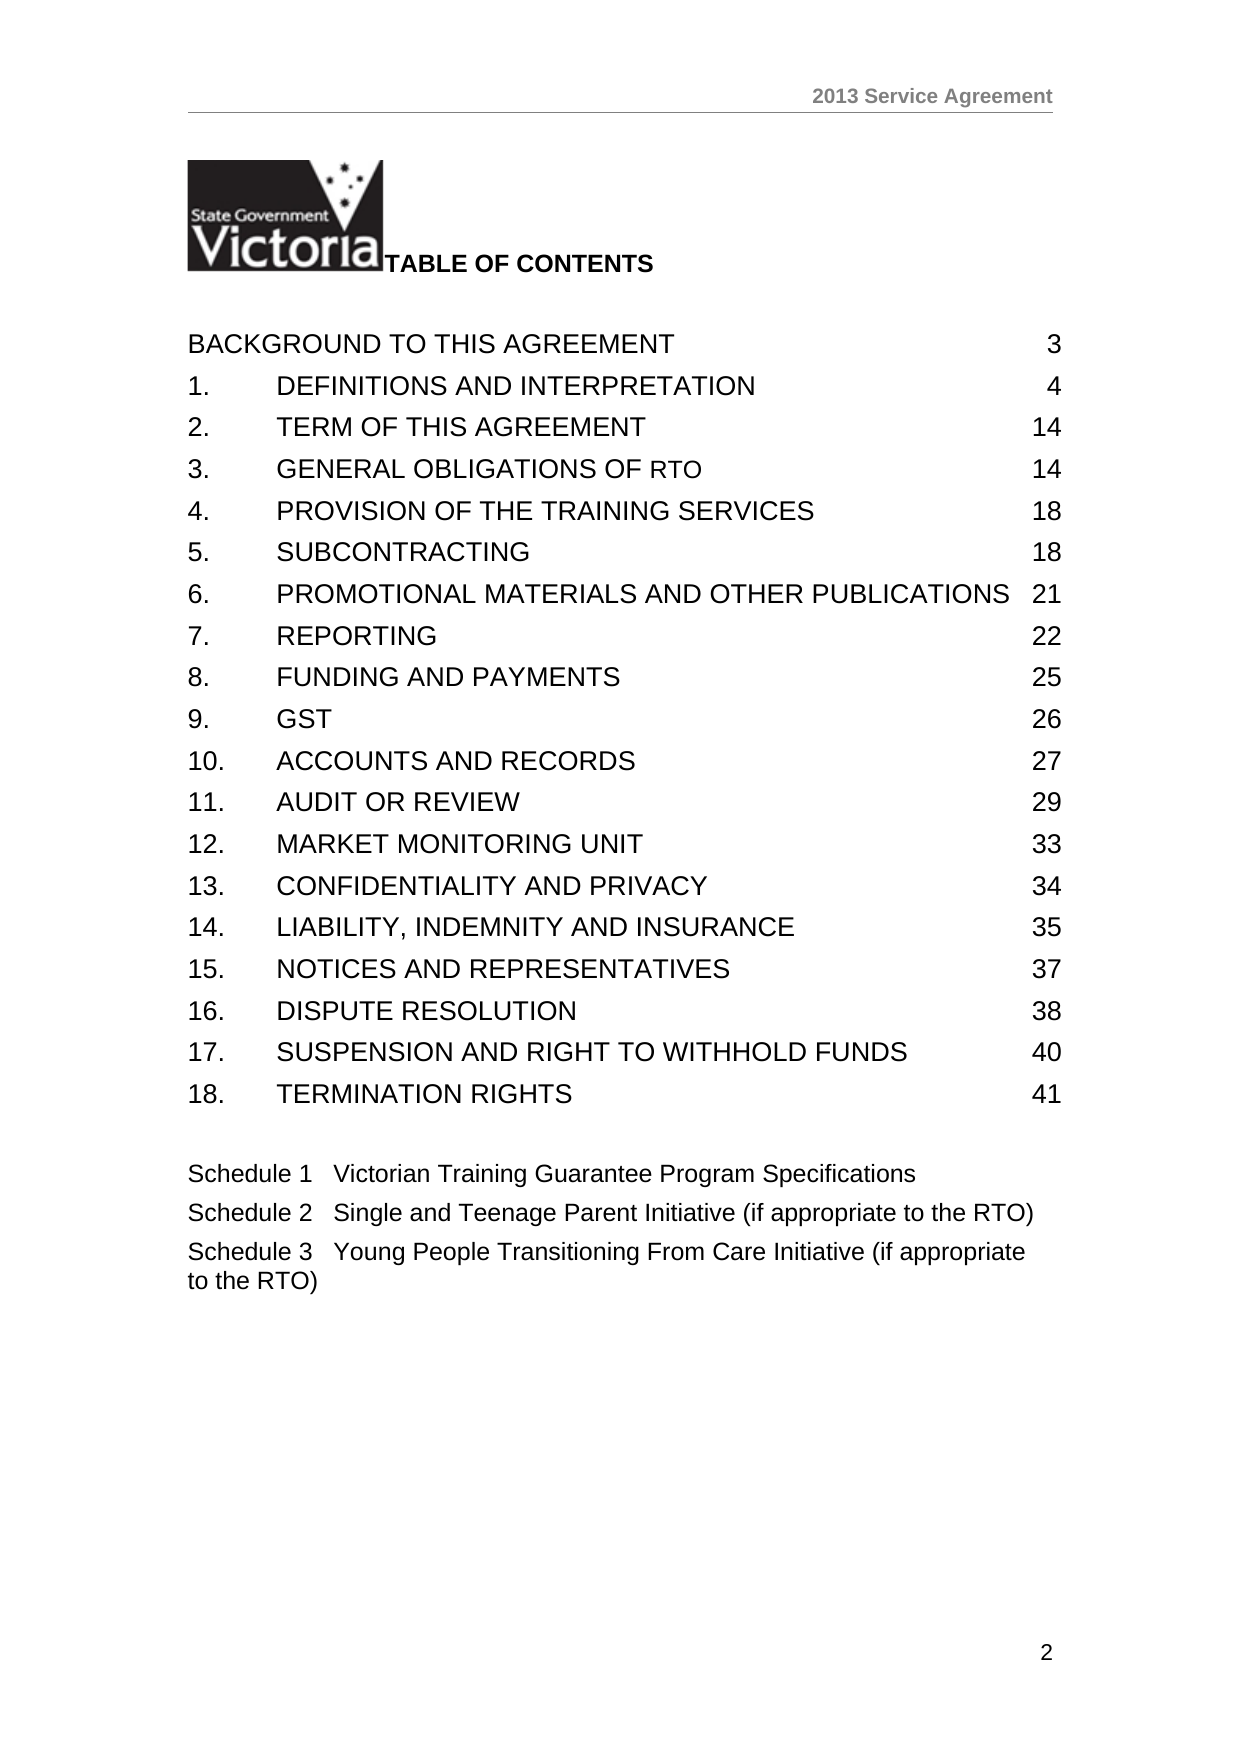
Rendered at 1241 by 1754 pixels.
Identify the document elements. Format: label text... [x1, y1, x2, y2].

text 3. GENERAL OBLIGATIONS OF RTO 14 [187, 453, 1053, 484]
text 7. REPORTING 22 [187, 619, 1053, 651]
text 15. NOTICES AND REPRESENTATIVES 37 [187, 953, 1053, 984]
text 6. PROMOTIONAL MATERIALS AND OTHER PUBLICATIONS 21 [187, 578, 1053, 609]
text 8. FUNDING AND PAYMENTS 25 [187, 661, 1053, 692]
text 14. LIABILITY, INDEMNITY AND INSURANCE 35 [187, 911, 1053, 942]
text 16. DISPUTE RESOLUTION 38 [187, 994, 1053, 1026]
text 13. CONFIDENTIALITY AND PRIVACY 34 [187, 869, 1053, 901]
picture [187, 160, 385, 273]
text 12. MARKET MONITORING UNIT 33 [187, 828, 1053, 859]
text 2. TERM OF THIS AGREEMENT 14 [187, 411, 1053, 442]
text 18. TERMINATION RIGHTS 41 [187, 1078, 1053, 1109]
text Schedule 1 Victorian Training Guarantee Program Specifications [187, 1159, 1053, 1187]
text BACKGROUND TO THIS AGREEMENT 3 [187, 328, 1053, 359]
text TABLE OF CONTENTS [187, 160, 1053, 278]
text 1. DEFINITIONS AND INTERPRETATION 4 [187, 369, 1053, 401]
text Schedule 3 Young People Transitioning From Care Initiative (if appropriate to the RTO) [187, 1237, 1053, 1294]
text 10. ACCOUNTS AND RECORDS 27 [187, 744, 1053, 776]
text 9. GST 26 [187, 703, 1053, 734]
text 17. SUSPENSION AND RIGHT TO WITHHOLD FUNDS 40 [187, 1036, 1053, 1067]
text 5. SUBCONTRACTING 18 [187, 536, 1053, 567]
text Schedule 2 Single and Teenage Parent Initiative (if appropriate to the RTO) [187, 1198, 1053, 1227]
text 11. AUDIT OR REVIEW 29 [187, 786, 1053, 817]
text 4. PROVISION OF THE TRAINING SERVICES 18 [187, 494, 1053, 526]
